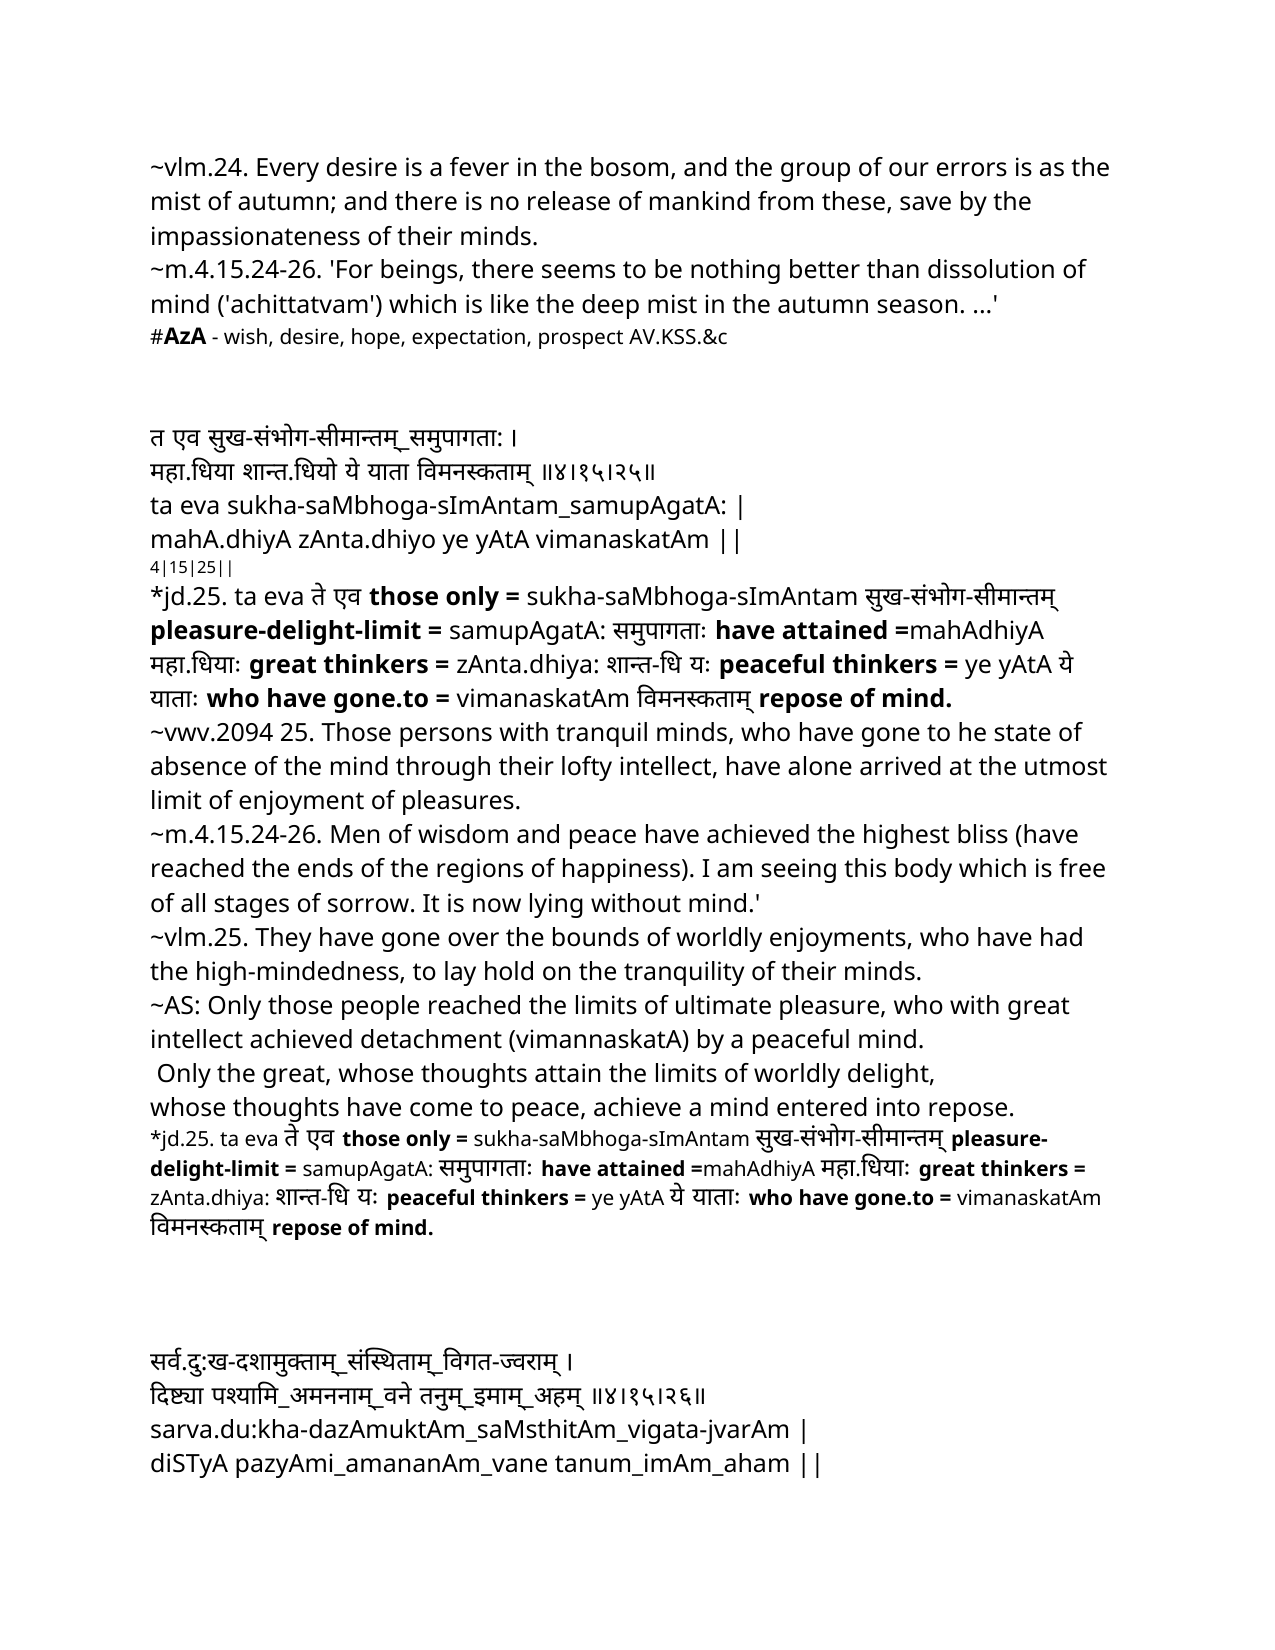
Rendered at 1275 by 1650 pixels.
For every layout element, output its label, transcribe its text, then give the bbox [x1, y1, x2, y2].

text *jd.25. ta eva ते एव those only = sukha-saMbhoga-sImAntam सुख-संभोग-सीमान्तम् pleasure-delight-limit = samupAgatA: समुपागताः have attained =mahAdhiyA महा.धियाः great thinkers = zAnta.dhiya: शान्त-धि यः peaceful thinkers = ye yAtA ये याताः who have gone.to = vimanaskatAm विमनस्कताम् repose of mind. [150, 1124, 1125, 1241]
text sarva.du:kha-dazAmuktAm_saMsthitAm_vigata-jvarAm | diSTyA pazyAmi_amananAm_vane tanum_imAm_aham || [150, 1411, 1125, 1479]
text mahA.dhiyA zAnta.dhiyo ye yAtA vimanaskatAm || [150, 522, 1125, 556]
text #AzA - wish, desire, hope, expectation, prospect AV.KSS.&c [150, 320, 1125, 352]
text ~m.4.15.24-26. Men of wisdom and peace have achieved the highest bliss (have reached the ends of the regions of happiness). I am seeing this body which is free of all stages of sorrow. It is now lying without mind.' [150, 817, 1125, 919]
text ~m.4.15.24-26. 'For beings, there seems to be nothing better than dissolution of mind ('achittatvam') which is like the deep mist in the autumn season. ...' [150, 252, 1125, 320]
text ~AS: Only those people reached the limits of ultimate pleasure, who with great intellect achieved detachment (vimannaskatA) by a peaceful mind. [150, 987, 1125, 1056]
text whose thoughts have come to peace, achieve a mind entered into repose. [150, 1089, 1125, 1124]
text सर्व.दु:ख-दशामुक्ताम्_संस्थिताम्_विगत-ज्वराम् । [150, 1343, 1125, 1377]
text ~vwv.2094 25. Those persons with tranquil minds, who have gone to he state of absence of the mind through their lofty intellect, have alone arrived at the utmost limit of enjoyment of pleasures. [150, 715, 1125, 817]
text ta eva sukha-saMbhoga-sImAntam_samupAgatA: | [150, 488, 1125, 522]
text महा.धिया शान्त.धियो ये याता विमनस्कताम् ॥४।१५।२५॥ [150, 454, 1125, 488]
text ~vlm.24. Every desire is a fever in the bosom, and the group of our errors is as the mist of autumn; and there is no release of mankind from these, save by the impassionateness of their minds. [150, 150, 1125, 252]
text Only the great, whose thoughts attain the limits of worldly delight, [150, 1056, 1125, 1089]
text 4|15|25|| [150, 556, 1125, 579]
text ~vlm.25. They have gone over the bounds of worldly enjoyments, who have had the high-mindedness, to lay hold on the tranquility of their minds. [150, 919, 1125, 987]
text त एव सुख-संभोग-सीमान्तम्_समुपागता: । [150, 420, 1125, 454]
text *jd.25. ta eva ते एव those only = sukha-saMbhoga-sImAntam सुख-संभोग-सीमान्तम् pleasure-delight-limit = samupAgatA: समुपागताः have attained =mahAdhiyA महा.धियाः great thinkers = zAnta.dhiya: शान्त-धि यः peaceful thinkers = ye yAtA ये याताः who have gone.to = vimanaskatAm विमनस्कताम् repose of mind. [150, 579, 1125, 715]
text दिष्ट्या पश्यामि_अमननाम्_वने तनुम्_इमाम्_अहम् ॥४।१५।२६॥ [150, 1377, 1125, 1411]
